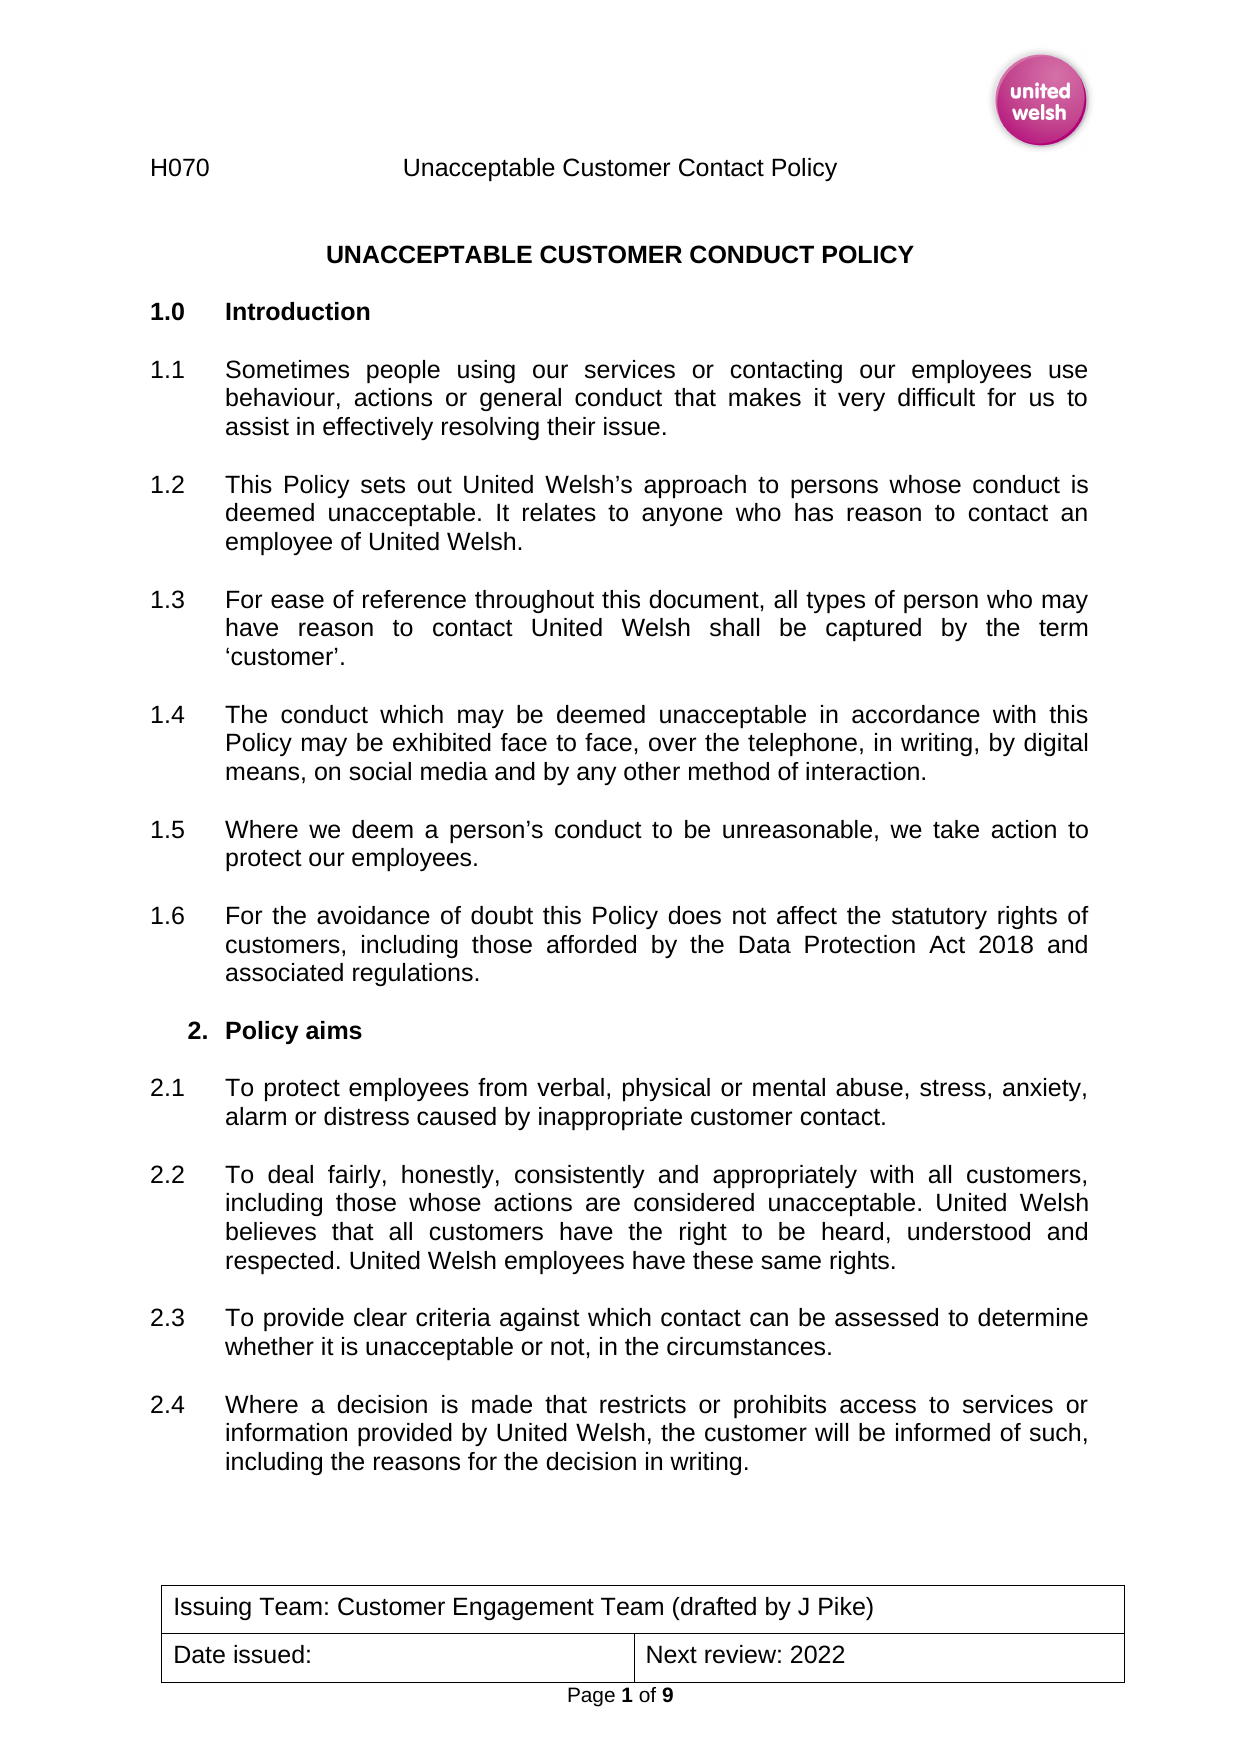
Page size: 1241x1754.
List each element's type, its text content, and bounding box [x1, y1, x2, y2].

list Sometimes people using our services or contacting our employees use behaviour, actions or general conduct that makes it very difficult for us to assist in effectively resolving their issue. [150, 355, 1090, 441]
text 2.3 To provide clear criteria against which contact can be assessed to determine whether it is unacceptable or not, in the circumstances. [150, 1303, 1090, 1361]
list For ease of reference throughout this document, all types of person who may have reason to contact United Welsh shall be captured by the term ‘customer’. [150, 585, 1090, 671]
text 2.1 To protect employees from verbal, physical or mental abuse, stress, anxiety, alarm or distress caused by inappropriate customer contact. [150, 1073, 1090, 1131]
list For the avoidance of doubt this Policy does not affect the statutory rights of customers, including those afforded by the Data Protection Act 2018 and associated regulations. [150, 901, 1090, 987]
list Where we deem a person’s conduct to be unreasonable, we take action to protect our employees. [150, 815, 1090, 872]
list The conduct which may be deemed unacceptable in accordance with this Policy may be exhibited face to face, over the telephone, in writing, by digital means, on social media and by any other method of interaction. [150, 700, 1090, 786]
text UNACCEPTABLE CUSTOMER CONDUCT POLICY [150, 240, 1090, 268]
list Policy aims [187, 1016, 1090, 1045]
list Introduction [150, 297, 1090, 326]
list Where a decision is made that restricts or prohibits access to services or information provided by United Welsh, the customer will be informed of such, including the reasons for the decision in writing. [150, 1390, 1090, 1476]
list This Policy sets out United Welsh’s approach to persons whose conduct is deemed unacceptable. It relates to anyone who has reason to contact an employee of United Welsh. [150, 470, 1090, 556]
picture [984, 44, 1098, 154]
text 2.2 To deal fairly, honestly, consistently and appropriately with all customers, including those whose actions are considered unacceptable. United Welsh believes that all customers have the right to be heard, understood and respected. United Welsh employees have these same rights. [150, 1160, 1090, 1275]
